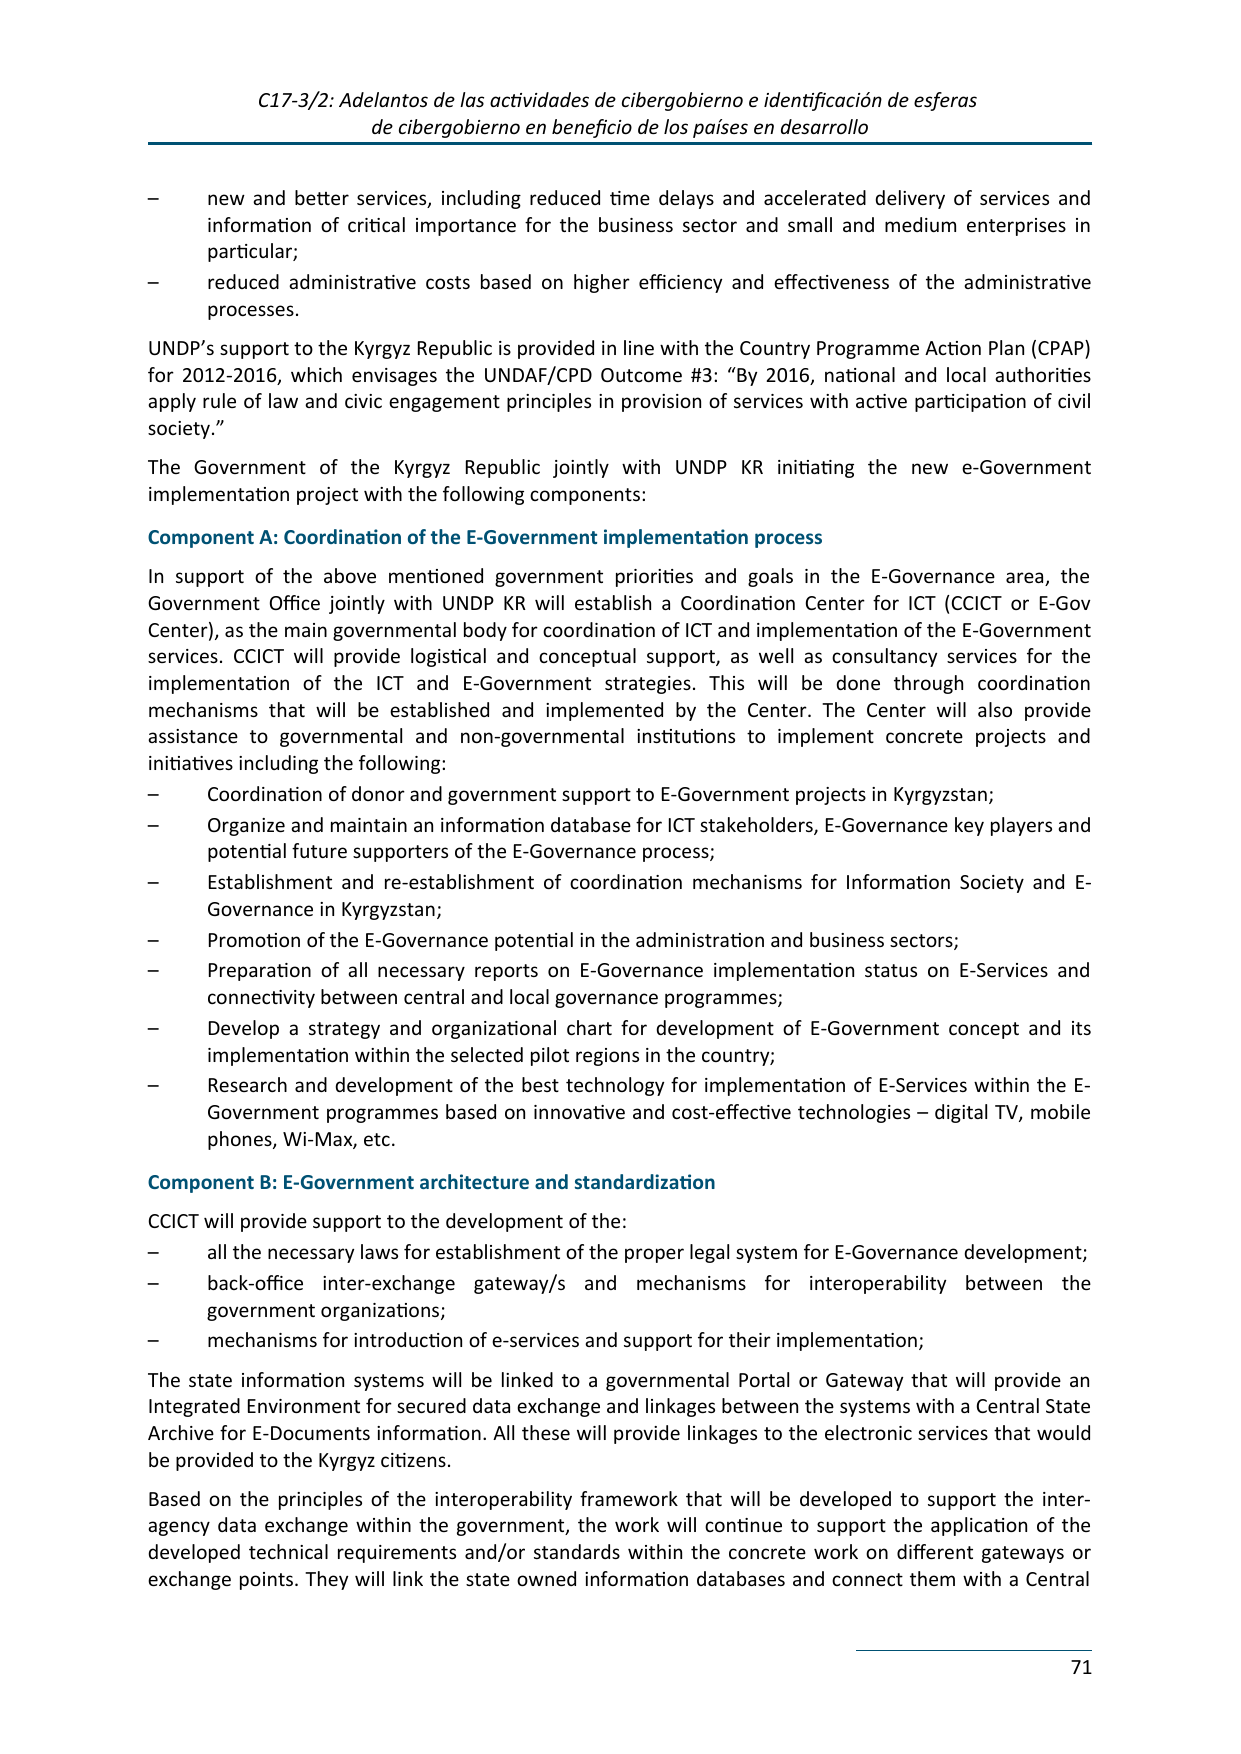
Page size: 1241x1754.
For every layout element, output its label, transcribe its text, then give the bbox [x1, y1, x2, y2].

text The state information systems will be linked to a governmental Portal or Gateway that will provide an Integrated Environment for secured data exchange and linkages between the systems with a Central State Archive for E-Documents information. All these will provide linkages to the electronic services that would be provided to the Kyrgyz citizens. [148, 1366, 1092, 1472]
subtitle Component A: Coordination of the E-Government implementation process [148, 523, 1092, 550]
text – Research and development of the best technology for implementation of E-Services within the E-Government programmes based on innovative and cost-effective technologies – digital TV, mobile phones, Wi-Max, etc. [148, 1072, 1092, 1152]
subtitle Component B: E-Government architecture and standardization [148, 1168, 1092, 1195]
text – all the necessary laws for establishment of the proper legal system for E-Governance development; [148, 1238, 1092, 1265]
text – new and better services, including reduced time delays and accelerated delivery of services and information of critical importance for the business sector and small and medium enterprises in particular; [148, 184, 1092, 264]
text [148, 1485, 1092, 1592]
text UNDP’s support to the Kyrgyz Republic is provided in line with the Country Programme Action Plan (CPAP) for 2012-2016, which envisages the UNDAF/CPD Outcome #3: “By 2016, national and local authorities apply rule of law and civic engagement principles in provision of services with active participation of civil society.” [148, 334, 1092, 441]
text In support of the above mentioned government priorities and goals in the E-Governance area, the Government Office jointly with UNDP KR will establish a Coordination Center for ICT (CCICT or E-Gov Center), as the main governmental body for coordination of ICT and implementation of the E-Government services. CCICT will provide logistical and conceptual support, as well as consultancy services for the implementation of the ICT and E-Government strategies. This will be done through coordination mechanisms that will be established and implemented by the Center. The Center will also provide assistance to governmental and non-governmental institutions to implement concrete projects and initiatives including the following: [148, 562, 1092, 776]
text The Government of the Kyrgyz Republic jointly with UNDP KR initiating the new e-Government implementation project with the following components: [148, 453, 1092, 507]
text – Develop a strategy and organizational chart for development of E-Government concept and its implementation within the selected pilot regions in the country; [148, 1014, 1092, 1067]
text – back-office inter-exchange gateway/s and mechanisms for interoperability between the government organizations; [148, 1269, 1092, 1322]
text – Coordination of donor and government support to E-Government projects in Kyrgyzstan; [148, 780, 1092, 807]
text – mechanisms for introduction of e-services and support for their implementation; [148, 1327, 1092, 1353]
text – Establishment and re-establishment of coordination mechanisms for Information Society and E-Governance in Kyrgyzstan; [148, 868, 1092, 922]
text – Organize and maintain an information database for ICT stakeholders, E-Governance key players and potential future supporters of the E-Governance process; [148, 811, 1092, 864]
text – Preparation of all necessary reports on E-Governance implementation status on E-Services and connectivity between central and local governance programmes; [148, 957, 1092, 1010]
text – reduced administrative costs based on higher efficiency and effectiveness of the administrative processes. [148, 268, 1092, 322]
text – Promotion of the E-Governance potential in the administration and business sectors; [148, 926, 1092, 952]
text CCICT will provide support to the development of the: [148, 1207, 1092, 1234]
